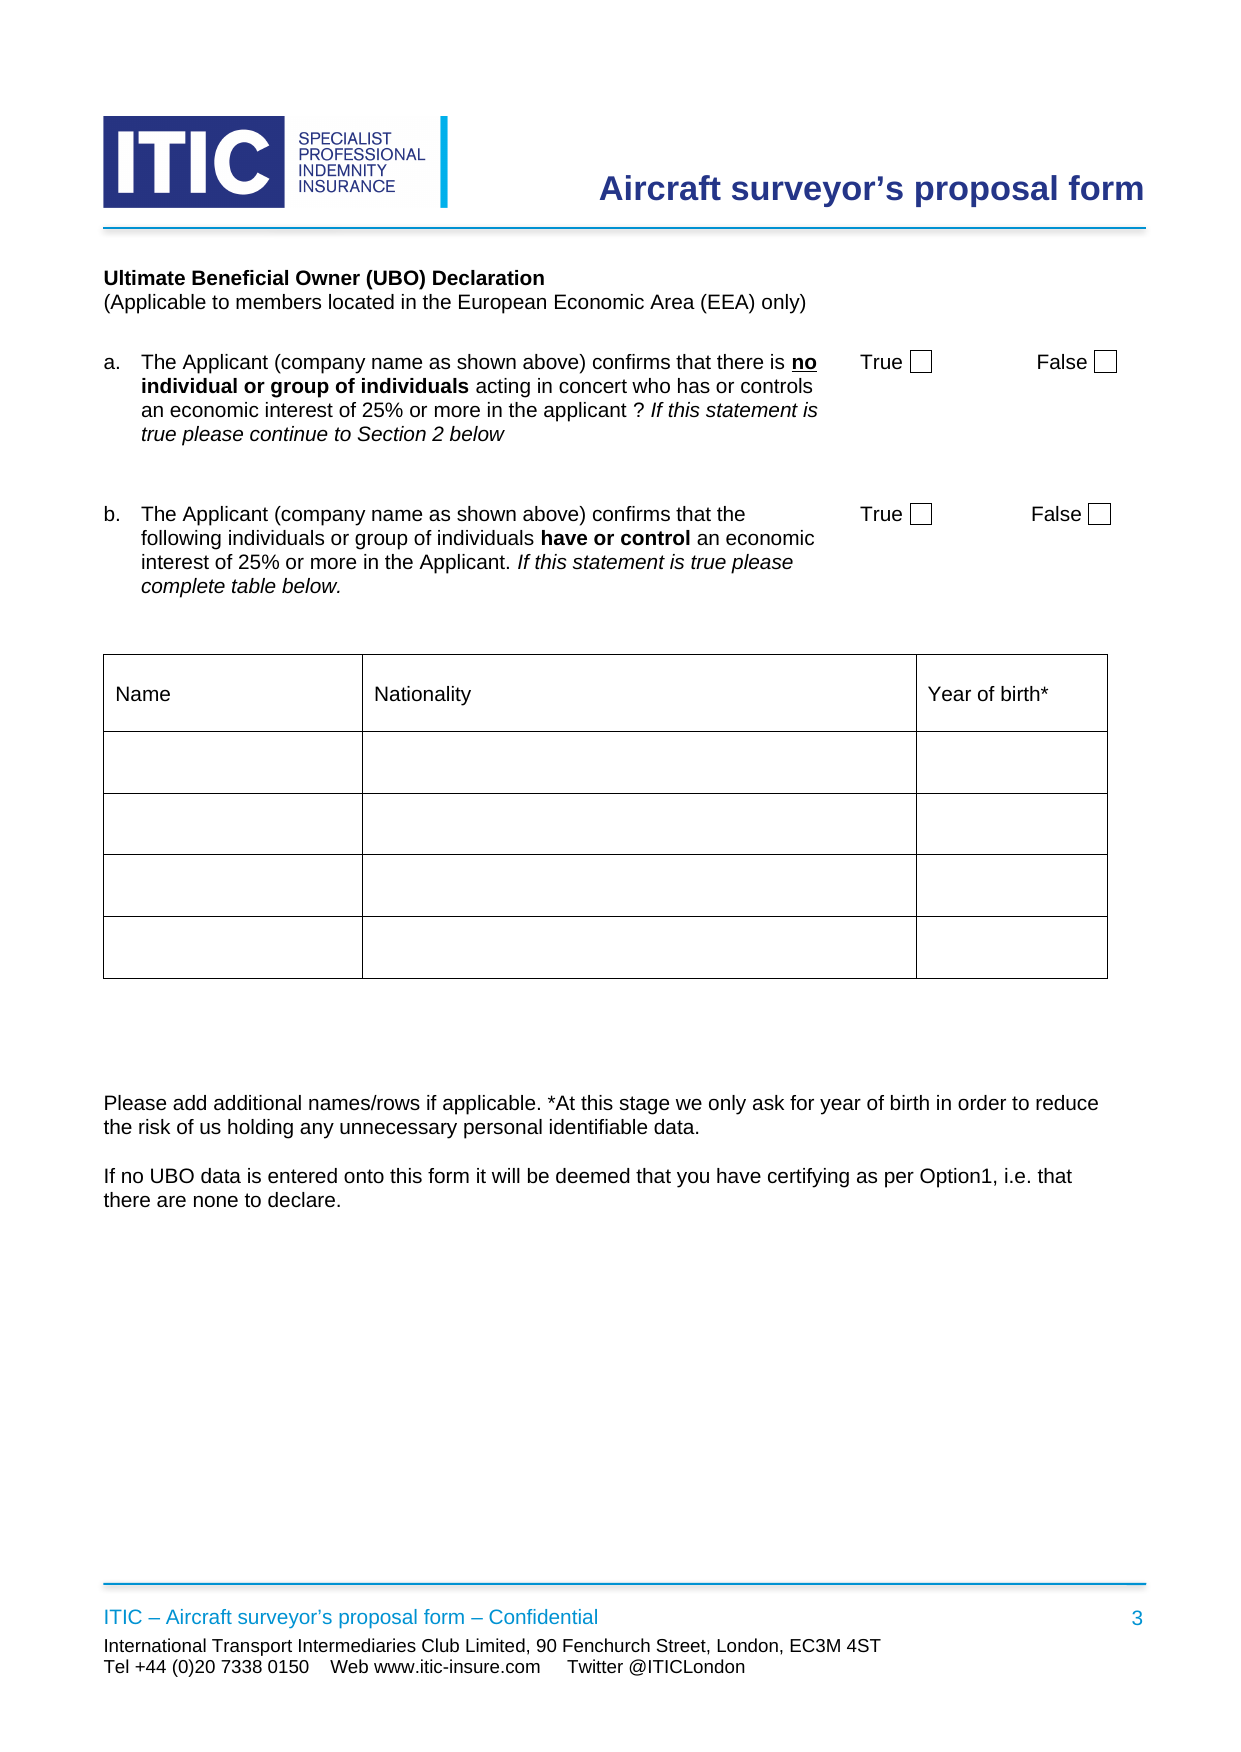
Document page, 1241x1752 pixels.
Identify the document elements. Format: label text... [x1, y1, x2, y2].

table_cell False [944, 490, 1123, 642]
text (Applicable to members located in the European Economic Area (EEA) only) [103, 290, 1108, 314]
table_header True [833, 338, 944, 490]
text If no UBO data is entered onto this form it will be deemed that you have certifying as per Option1, i.e. that there are none to declare. [103, 1164, 1108, 1212]
table_cell The Applicant (company name as shown above) confirms that the following individuals or group of individuals have or control an economic interest of 25% or more in the Applicant. If this statement is true please complete table below. [92, 490, 833, 642]
text Please add additional names/rows if applicable. *At this stage we only ask for year of birth in order to reduce the risk of us holding any unnecessary personal identifiable data. [103, 1091, 1108, 1139]
table_cell True [833, 490, 944, 642]
table_header False [944, 338, 1128, 490]
picture [103, 116, 440, 208]
text Ultimate Beneficial Owner (UBO) Declaration [103, 266, 1108, 290]
table_cell [92, 642, 1138, 1042]
table_header The Applicant (company name as shown above) confirms that there is no individual or group of individuals acting in concert who has or controls an economic interest of 25% or more in the applicant ? If this statement is true please continue to Section 2 below [92, 338, 833, 490]
